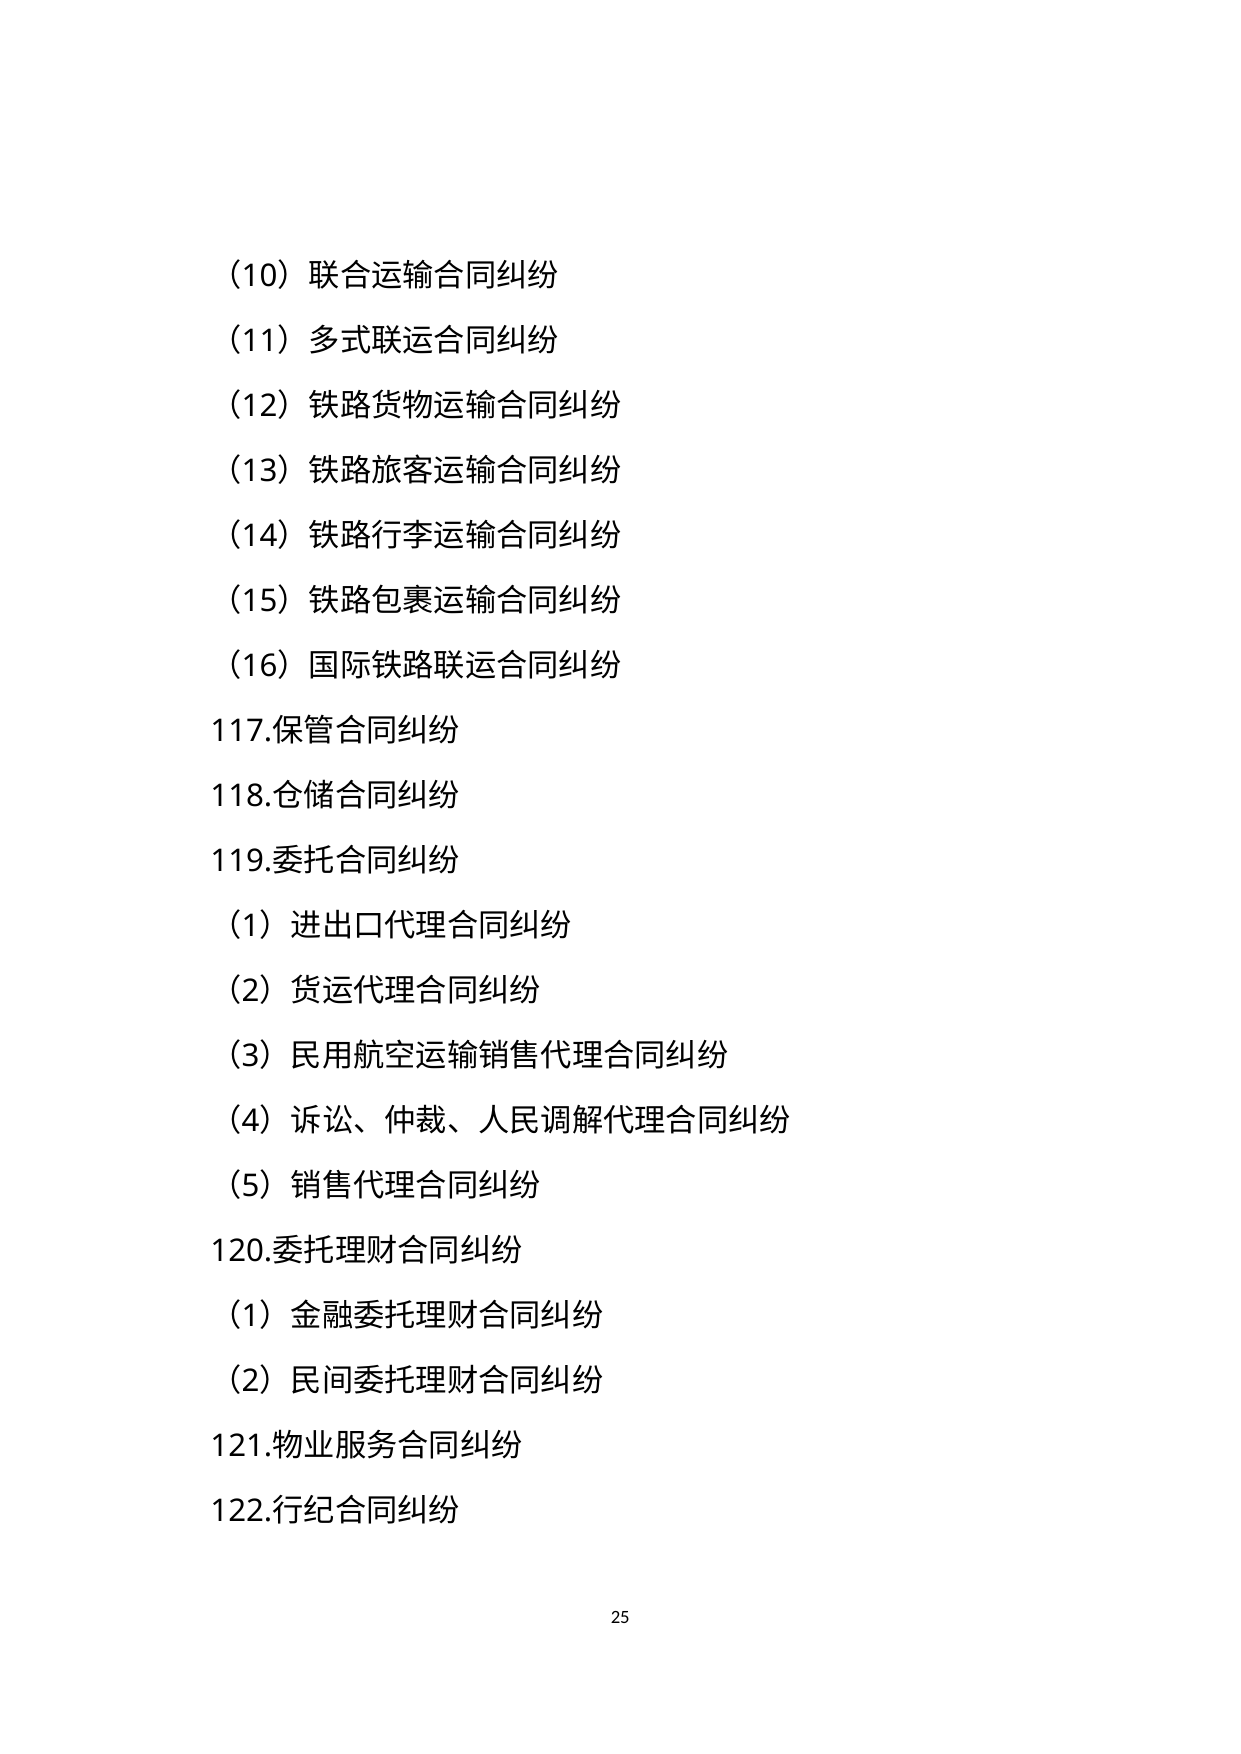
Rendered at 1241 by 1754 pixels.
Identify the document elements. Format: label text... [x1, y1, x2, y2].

text 119.委托合同纠纷 [148, 825, 1092, 890]
text （16）国际铁路联运合同纠纷 [148, 630, 1092, 695]
text （15）铁路包裹运输合同纠纷 [148, 565, 1092, 630]
text （12）铁路货物运输合同纠纷 [148, 370, 1092, 435]
text （1）金融委托理财合同纠纷 [148, 1280, 1092, 1345]
text （10）联合运输合同纠纷 [148, 240, 1092, 305]
text 122.行纪合同纠纷 [148, 1475, 1092, 1540]
text 117.保管合同纠纷 [148, 695, 1092, 760]
text 120.委托理财合同纠纷 [148, 1215, 1092, 1280]
text 118.仓储合同纠纷 [148, 760, 1092, 825]
text （4）诉讼、仲裁、人民调解代理合同纠纷 [148, 1085, 1092, 1150]
text 121.物业服务合同纠纷 [148, 1410, 1092, 1475]
text （11）多式联运合同纠纷 [148, 305, 1092, 370]
text （2）民间委托理财合同纠纷 [148, 1345, 1092, 1410]
text （1）进出口代理合同纠纷 [148, 890, 1092, 955]
text （14）铁路行李运输合同纠纷 [148, 500, 1092, 565]
text （3）民用航空运输销售代理合同纠纷 [148, 1020, 1092, 1085]
text （13）铁路旅客运输合同纠纷 [148, 435, 1092, 500]
text （2）货运代理合同纠纷 [148, 955, 1092, 1020]
text （5）销售代理合同纠纷 [148, 1150, 1092, 1215]
